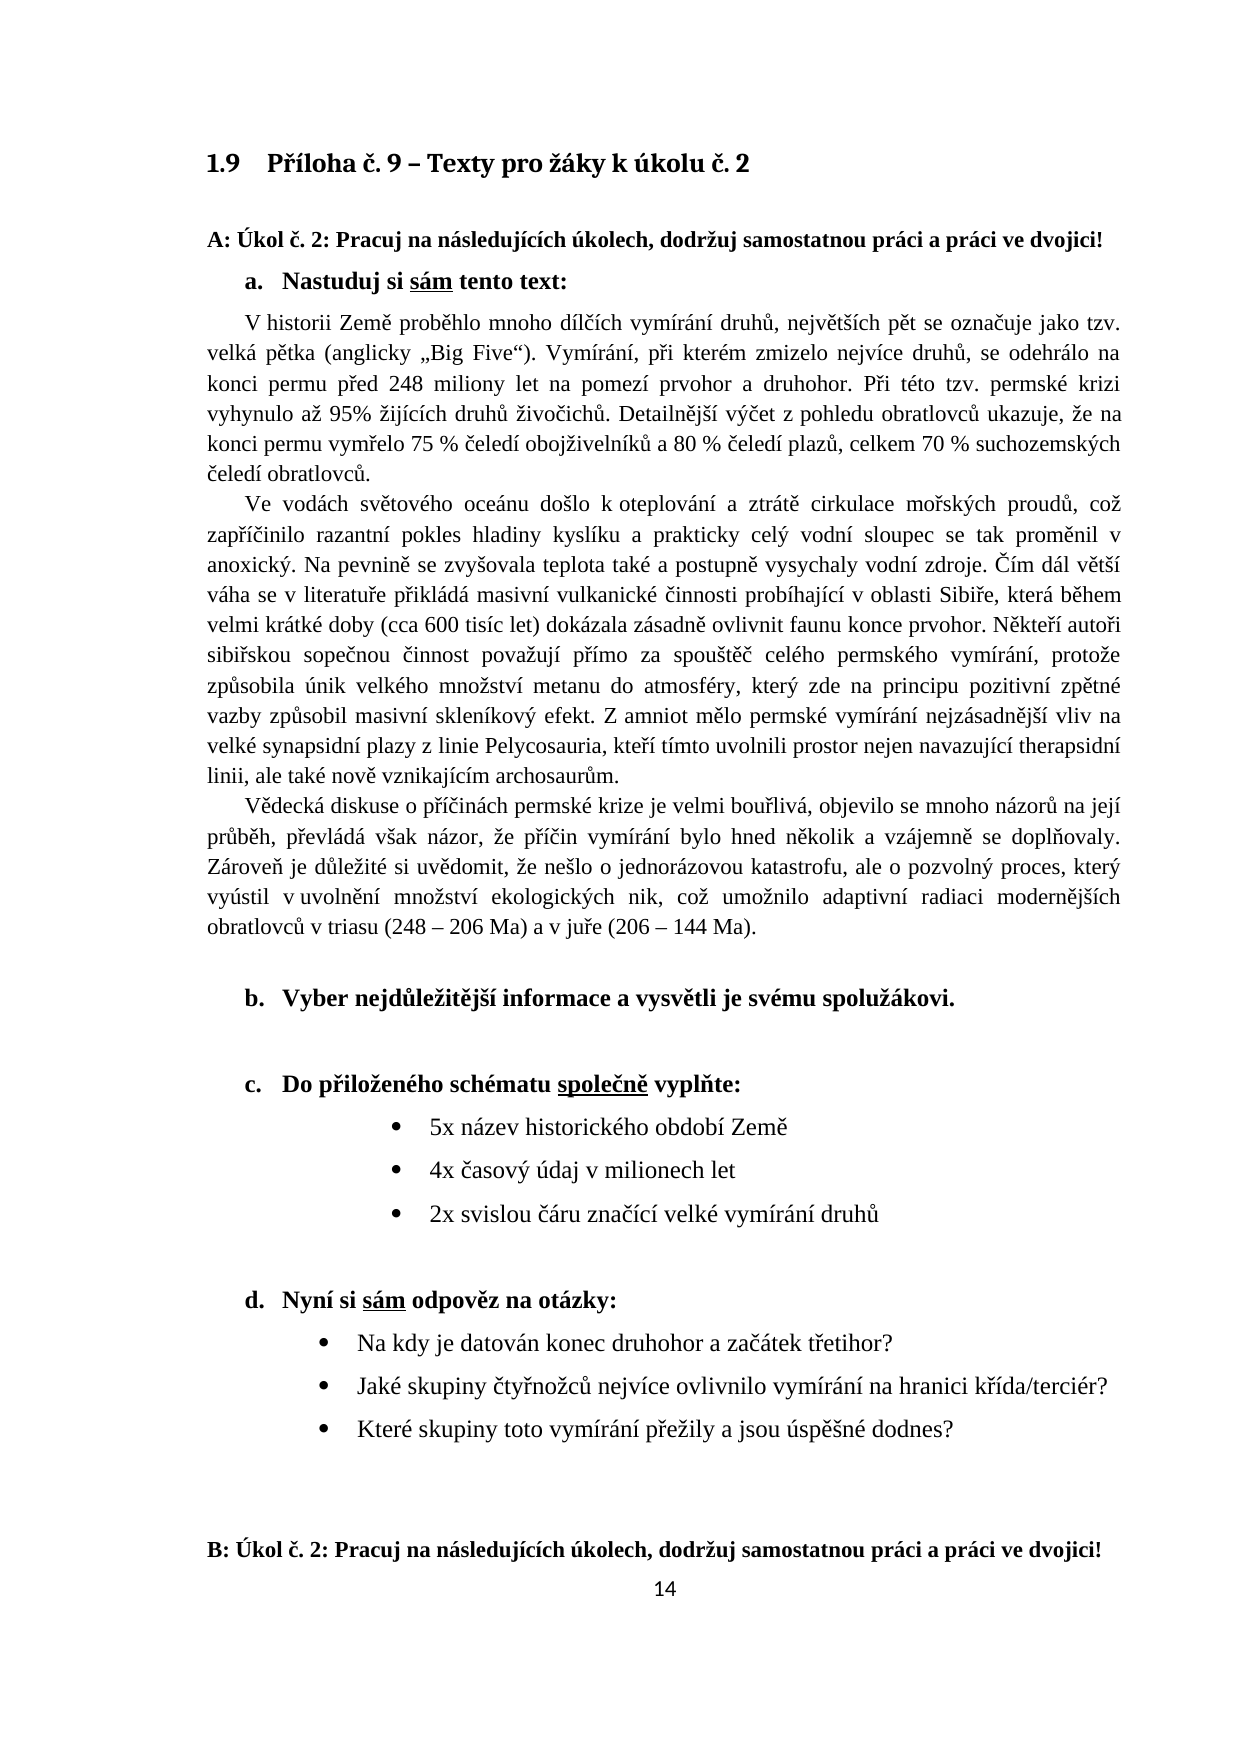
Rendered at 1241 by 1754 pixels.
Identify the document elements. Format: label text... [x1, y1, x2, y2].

text Vědecká diskuse o příčinách permské krize je velmi bouřlivá, objevilo se mnoho názorů na její průběh, převládá však názor, že příčin vymírání bylo hned několik a vzájemně se doplňovaly. Zároveň je důležité si uvědomit, že nešlo o jednorázovou katastrofu, ale o pozvolný proces, který vyústil v uvolnění množství ekologických nik, což umožnilo adaptivní radiaci modernějších obratlovců v triasu (248 – 206 Ma) a v juře (206 – 144 Ma). [207, 792, 1122, 940]
text A: Úkol č. 2: Pracuj na následujících úkolech, dodržuj samostatnou práci a práci ve dvojici! [207, 227, 1122, 253]
list Do přiloženého schématu společně vyplňte: [244, 1069, 1122, 1098]
list Nyní si sám odpověz na otázky: [244, 1285, 1122, 1314]
text V historii Země proběhlo mnoho dílčích vymírání druhů, největších pět se označuje jako tzv. velká pětka (anglicky „Big Five“). Vymírání, při kterém zmizelo nejvíce druhů, se odehrálo na konci permu před 248 miliony let na pomezí prvohor a druhohor. Při této tzv. permské krizi vyhynulo až 95% žijících druhů živočichů. Detailnější výčet z pohledu obratlovců ukazuje, že na konci permu vymřelo 75 % čeledí obojživelníků a 80 % čeledí plazů, celkem 70 % suchozemských čeledí obratlovců. [207, 309, 1122, 487]
subtitle Příloha č. 9 – Texty pro žáky k úkolu č. 2 [207, 148, 1122, 179]
text B: Úkol č. 2: Pracuj na následujících úkolech, dodržuj samostatnou práci a práci ve dvojici! [207, 1536, 1122, 1563]
list Na kdy je datován konec druhohor a začátek třetihor? [319, 1328, 1122, 1357]
list 5x název historického období Země [392, 1112, 1122, 1141]
list 2x svislou čáru značící velké vymírání druhů [392, 1199, 1122, 1227]
list 4x časový údaj v milionech let [392, 1156, 1122, 1184]
text Ve vodách světového oceánu došlo k oteplování a ztrátě cirkulace mořských proudů, což zapříčinilo razantní pokles hladiny kyslíku a prakticky celý vodní sloupec se tak proměnil v anoxický. Na pevnině se zvyšovala teplota také a postupně vysychaly vodní zdroje. Čím dál větší váha se v literatuře přikládá masivní vulkanické činnosti probíhající v oblasti Sibiře, která během velmi krátké doby (cca 600 tisíc let) dokázala zásadně ovlivnit faunu konce prvohor. Někteří autoři sibiřskou sopečnou činnost považují přímo za spouštěč celého permského vymírání, protože způsobila únik velkého množství metanu do atmosféry, který zde na principu pozitivní zpětné vazby způsobil masivní skleníkový efekt. Z amniot mělo permské vymírání nejzásadnější vliv na velké synapsidní plazy z linie Pelycosauria, kteří tímto uvolnili prostor nejen navazující therapsidní linii, ale také nově vznikajícím archosaurům. [207, 490, 1122, 789]
list Nastuduj si sám tento text: [244, 266, 1122, 295]
list Jaké skupiny čtyřnožců nejvíce ovlivnilo vymírání na hranici křída/terciér? [319, 1371, 1122, 1400]
list Které skupiny toto vymírání přežily a jsou úspěšné dodnes? [319, 1414, 1122, 1443]
list Vyber nejdůležitější informace a vysvětli je svému spolužákovi. [244, 983, 1122, 1012]
